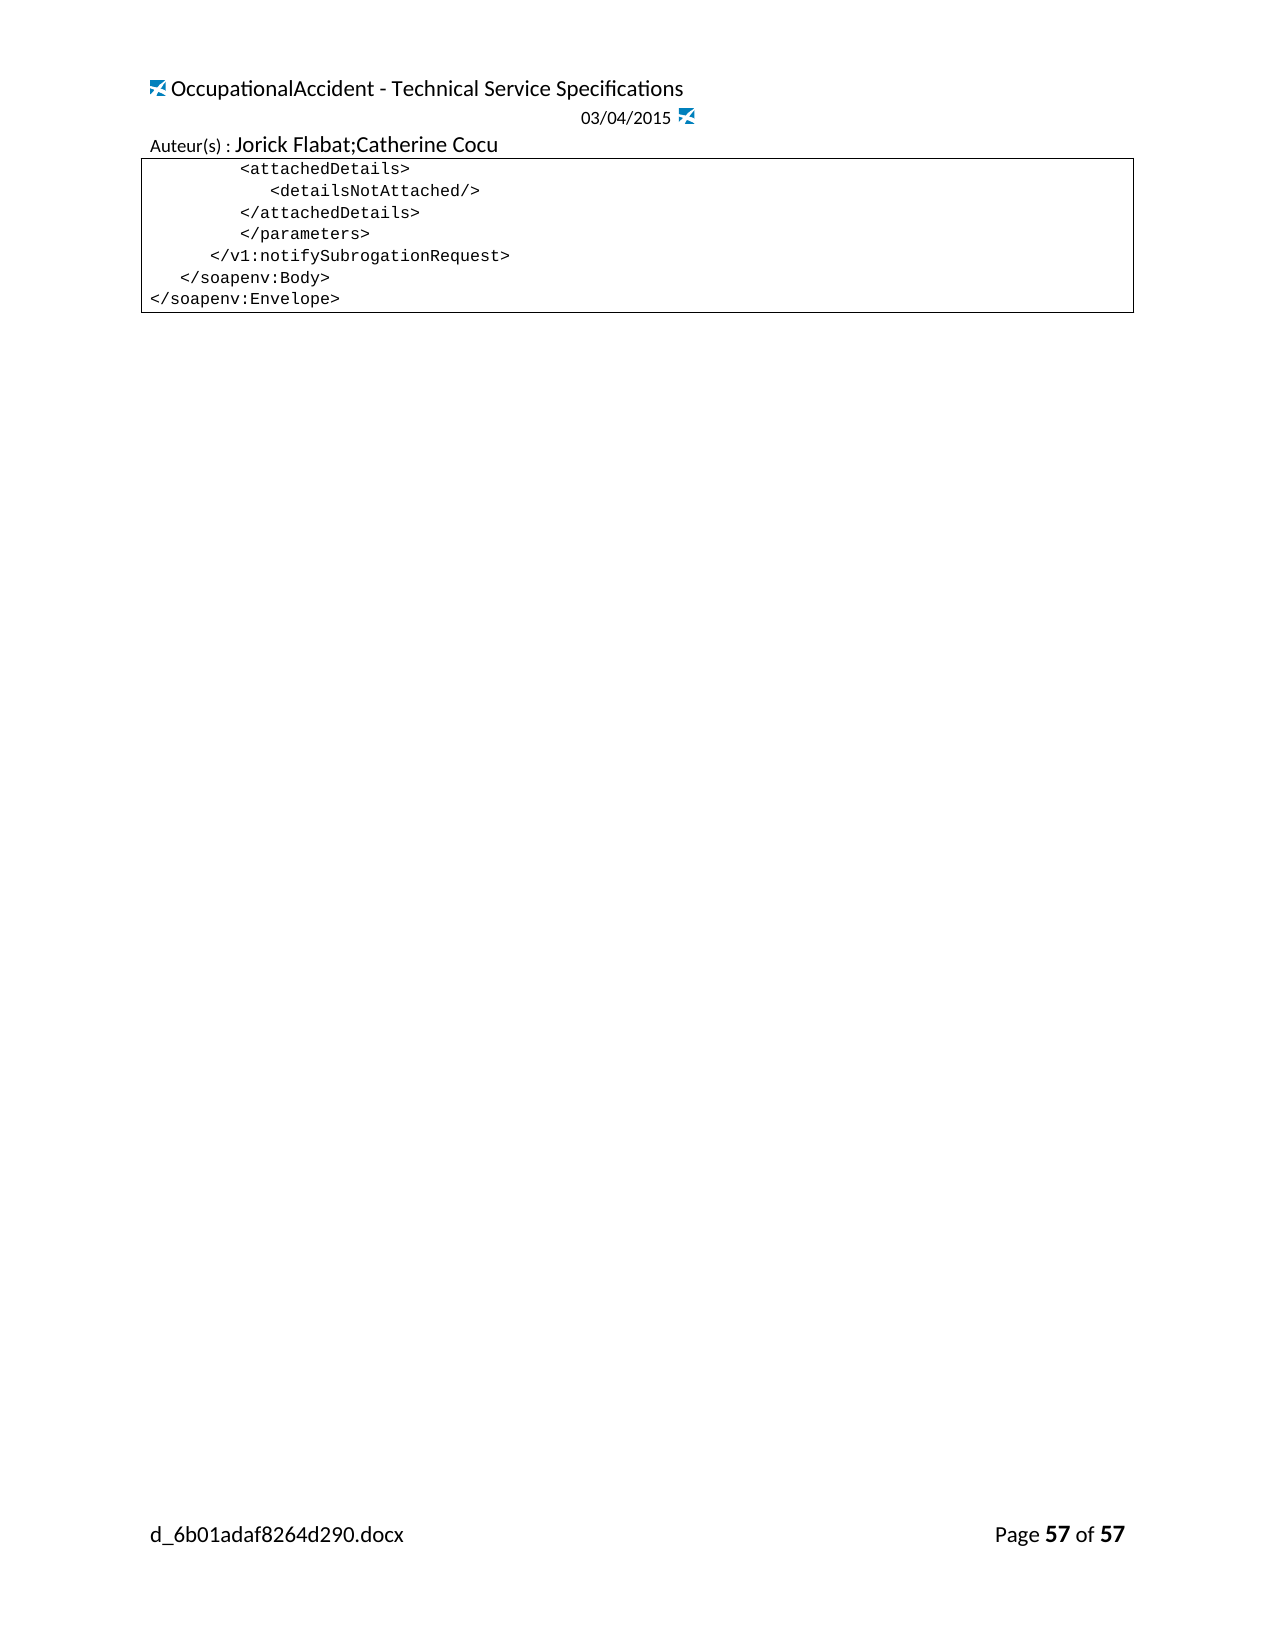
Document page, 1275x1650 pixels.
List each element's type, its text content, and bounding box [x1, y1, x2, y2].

text <detailsNotAttached/> [142, 179, 1133, 201]
picture [150, 85, 166, 96]
text </v1:notifySubrogationRequest> [142, 244, 1133, 266]
text </soapenv:Body> [142, 266, 1133, 288]
text </soapenv:Envelope> [142, 288, 1133, 312]
text </attachedDetails> [142, 201, 1133, 223]
picture [678, 111, 695, 124]
text </parameters> [142, 223, 1133, 244]
text <attachedDetails> [142, 159, 1133, 179]
